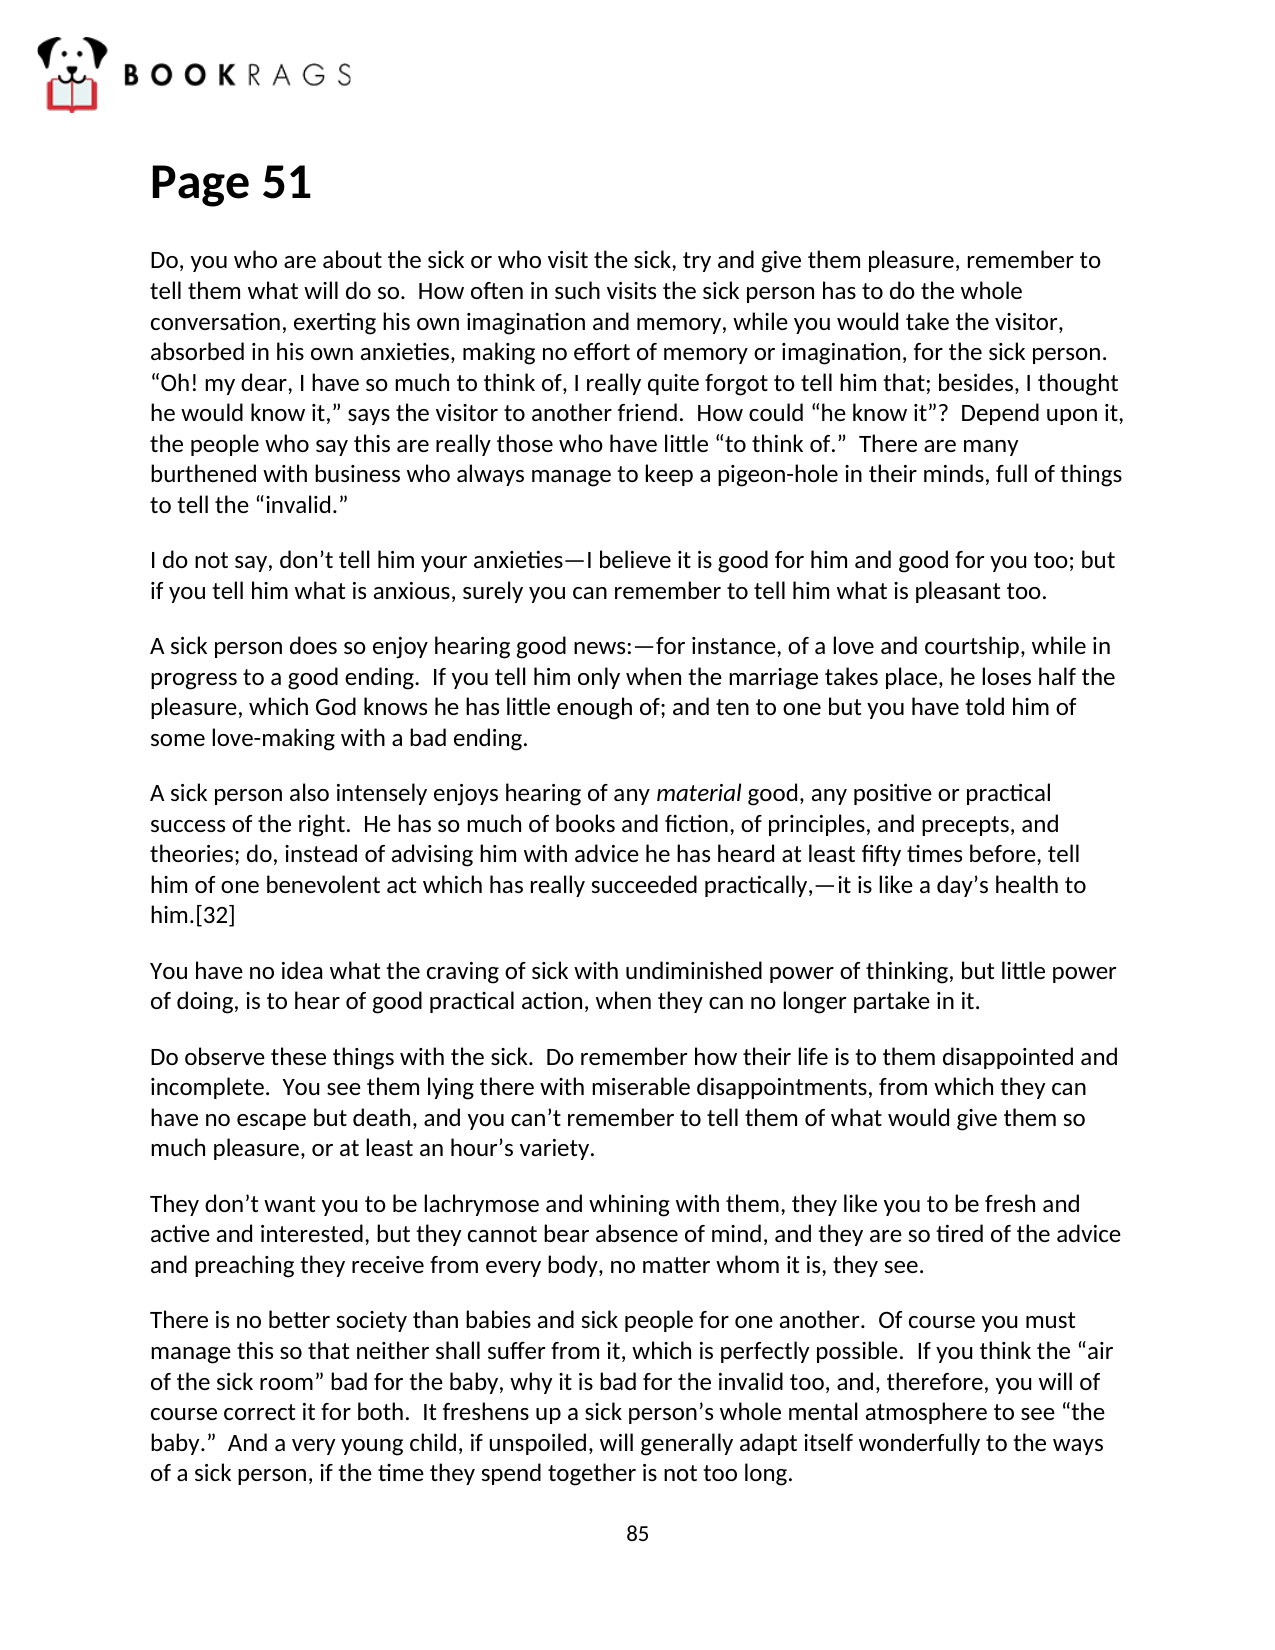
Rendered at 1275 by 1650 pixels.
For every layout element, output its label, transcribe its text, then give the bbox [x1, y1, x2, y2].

text Page 51 [150, 150, 1125, 211]
text I do not say, don’t tell him your anxieties—­I believe it is good for him and good for you too; but if you tell him what is anxious, surely you can remember to tell him what is pleasant too. [150, 544, 1125, 605]
text A sick person also intensely enjoys hearing of any material good, any positive or practical success of the right. He has so much of books and fiction, of principles, and precepts, and theories; do, instead of advising him with advice he has heard at least fifty times before, tell him of one benevolent act which has really succeeded practically,—­it is like a day’s health to him.[32] [150, 777, 1125, 930]
text Do observe these things with the sick. Do remember how their life is to them disappointed and incomplete. You see them lying there with miserable disappointments, from which they can have no escape but death, and you can’t remember to tell them of what would give them so much pleasure, or at least an hour’s variety. [150, 1041, 1125, 1163]
text A sick person does so enjoy hearing good news:—­for instance, of a love and courtship, while in progress to a good ending. If you tell him only when the marriage takes place, he loses half the pleasure, which God knows he has little enough of; and ten to one but you have told him of some love-making with a bad ending. [150, 630, 1125, 752]
picture [37, 37, 351, 113]
text Do, you who are about the sick or who visit the sick, try and give them pleasure, remember to tell them what will do so. How often in such visits the sick person has to do the whole conversation, exerting his own imagination and memory, while you would take the visitor, absorbed in his own anxieties, making no effort of memory or imagination, for the sick person. “Oh! my dear, I have so much to think of, I really quite forgot to tell him that; besides, I thought he would know it,” says the visitor to another friend. How could “he know it”? Depend upon it, the people who say this are really those who have little “to think of.” There are many burthened with business who always manage to keep a pigeon-hole in their minds, full of things to tell the “invalid.” [150, 244, 1125, 519]
text You have no idea what the craving of sick with undiminished power of thinking, but little power of doing, is to hear of good practical action, when they can no longer partake in it. [150, 955, 1125, 1016]
text There is no better society than babies and sick people for one another. Of course you must manage this so that neither shall suffer from it, which is perfectly possible. If you think the “air of the sick room” bad for the baby, why it is bad for the invalid too, and, therefore, you will of course correct it for both. It freshens up a sick person’s whole mental atmosphere to see “the baby.” And a very young child, if unspoiled, will generally adapt itself wonderfully to the ways of a sick person, if the time they spend together is not too long. [150, 1305, 1125, 1488]
text They don’t want you to be lachrymose and whining with them, they like you to be fresh and active and interested, but they cannot bear absence of mind, and they are so tired of the advice and preaching they receive from every body, no matter whom it is, they see. [150, 1188, 1125, 1280]
